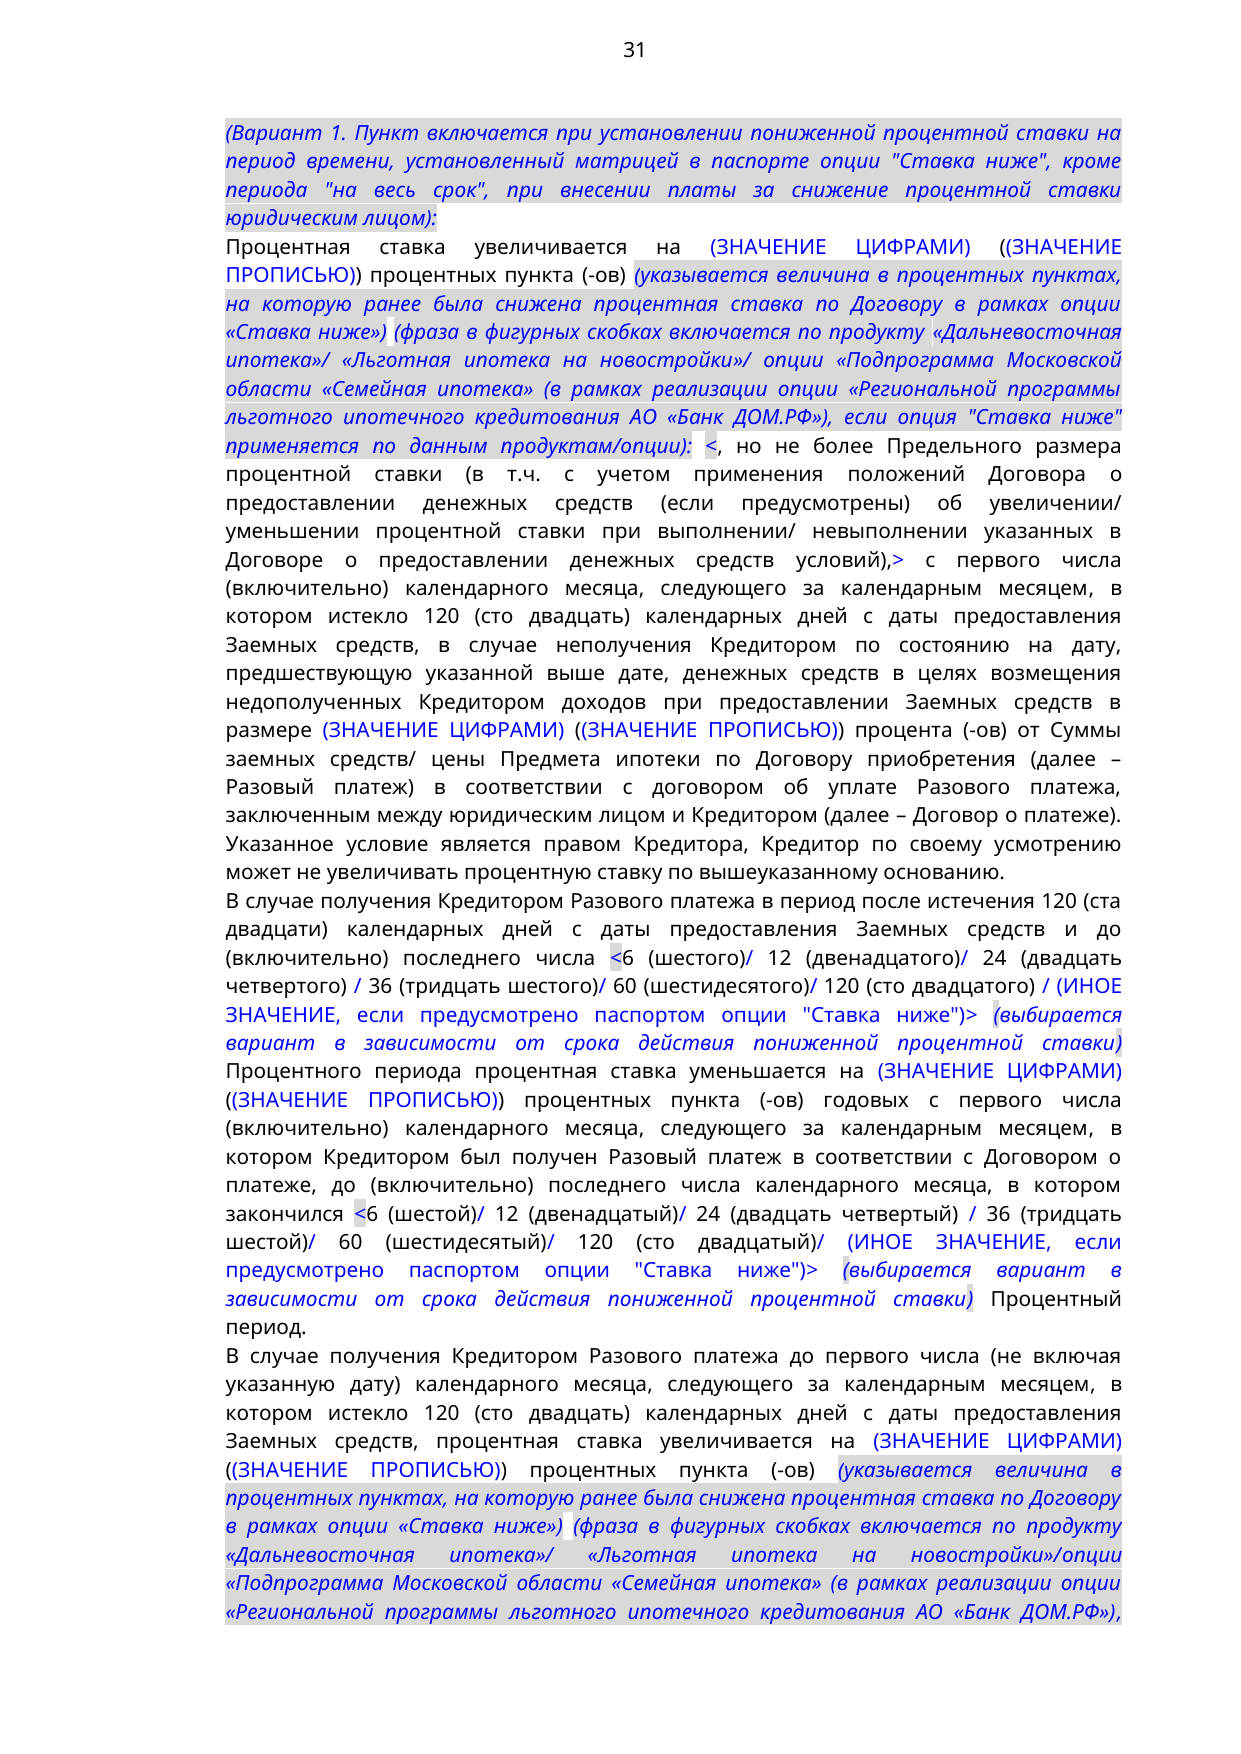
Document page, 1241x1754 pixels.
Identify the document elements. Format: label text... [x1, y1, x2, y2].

list (Вариант 1. Пункт включается при установлении пониженной процентной ставки на период времени, установленный матрицей в паспорте опции "Ставка ниже", кроме периода "на весь срок", при внесении платы за снижение процентной ставки юридическим лицом): [225, 203, 1122, 232]
list В случае получения Кредитором Разового платежа в период после истечения 120 (ста двадцати) календарных дней с даты предоставления Заемных средств и до (включительно) последнего числа <6 (шестого)/ 12 (двенадцатого)/ 24 (двадцать четвертого) / 36 (тридцать шестого)/ 60 (шестидесятого)/ 120 (сто двадцатого) / (ИНОЕ ЗНАЧЕНИЕ, если предусмотрено паспортом опции "Ставка ниже")> (выбирается вариант в зависимости от срока действия пониженной процентной ставки) Процентного периода процентная ставка уменьшается на (ЗНАЧЕНИЕ ЦИФРАМИ) ((ЗНАЧЕНИЕ ПРОПИСЬЮ)) процентных пункта (-ов) годовых с первого числа (включительно) календарного месяца, следующего за календарным месяцем, в котором Кредитором был получен Разовый платеж в соответствии с Договором о платеже, до (включительно) последнего числа календарного месяца, в котором закончился <6 (шестой)/ 12 (двенадцатый)/ 24 (двадцать четвертый) / 36 (тридцать шестой)/ 60 (шестидесятый)/ 120 (сто двадцатый)/ (ИНОЕ ЗНАЧЕНИЕ, если предусмотрено паспортом опции "Ставка ниже")> (выбирается вариант в зависимости от срока действия пониженной процентной ставки) Процентный период. [225, 886, 1122, 1341]
list Процентная ставка увеличивается на (ЗНАЧЕНИЕ ЦИФРАМИ) ((ЗНАЧЕНИЕ ПРОПИСЬЮ)) процентных пункта (-ов) (указывается величина в процентных пунктах, на которую ранее была снижена процентная ставка по Договору в рамках опции «Ставка ниже») (фраза в фигурных скобках включается по продукту «Дальневосточная ипотека»/ «Льготная ипотека на новостройки»/ опции «Подпрограмма Московской области «Семейная ипотека» (в рамках реализации опции «Региональной программы льготного ипотечного кредитования АО «Банк ДОМ.РФ»), если опция "Ставка ниже" применяется по данным продуктам/опции): <, но не более Предельного размера процентной ставки (в т.ч. с учетом применения положений Договора о предоставлении денежных средств (если предусмотрены) об увеличении/ уменьшении процентной ставки при выполнении/ невыполнении указанных в Договоре о предоставлении денежных средств условий),> с первого числа (включительно) календарного месяца, следующего за календарным месяцем, в котором истекло 120 (сто двадцать) календарных дней с даты предоставления Заемных средств, в случае неполучения Кредитором по состоянию на дату, предшествующую указанной выше дате, денежных средств в целях возмещения недополученных Кредитором доходов при предоставлении Заемных средств в размере (ЗНАЧЕНИЕ ЦИФРАМИ) ((ЗНАЧЕНИЕ ПРОПИСЬЮ)) процента (-ов) от Суммы заемных средств/ цены Предмета ипотеки по Договору приобретения (далее – Разовый платеж) в соответствии с договором об уплате Разового платежа, заключенным между юридическим лицом и Кредитором (далее – Договор о платеже). Указанное условие является правом Кредитора, Кредитор по своему усмотрению может не увеличивать процентную ставку по вышеуказанному основанию. [225, 431, 1122, 886]
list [225, 1341, 1122, 1483]
